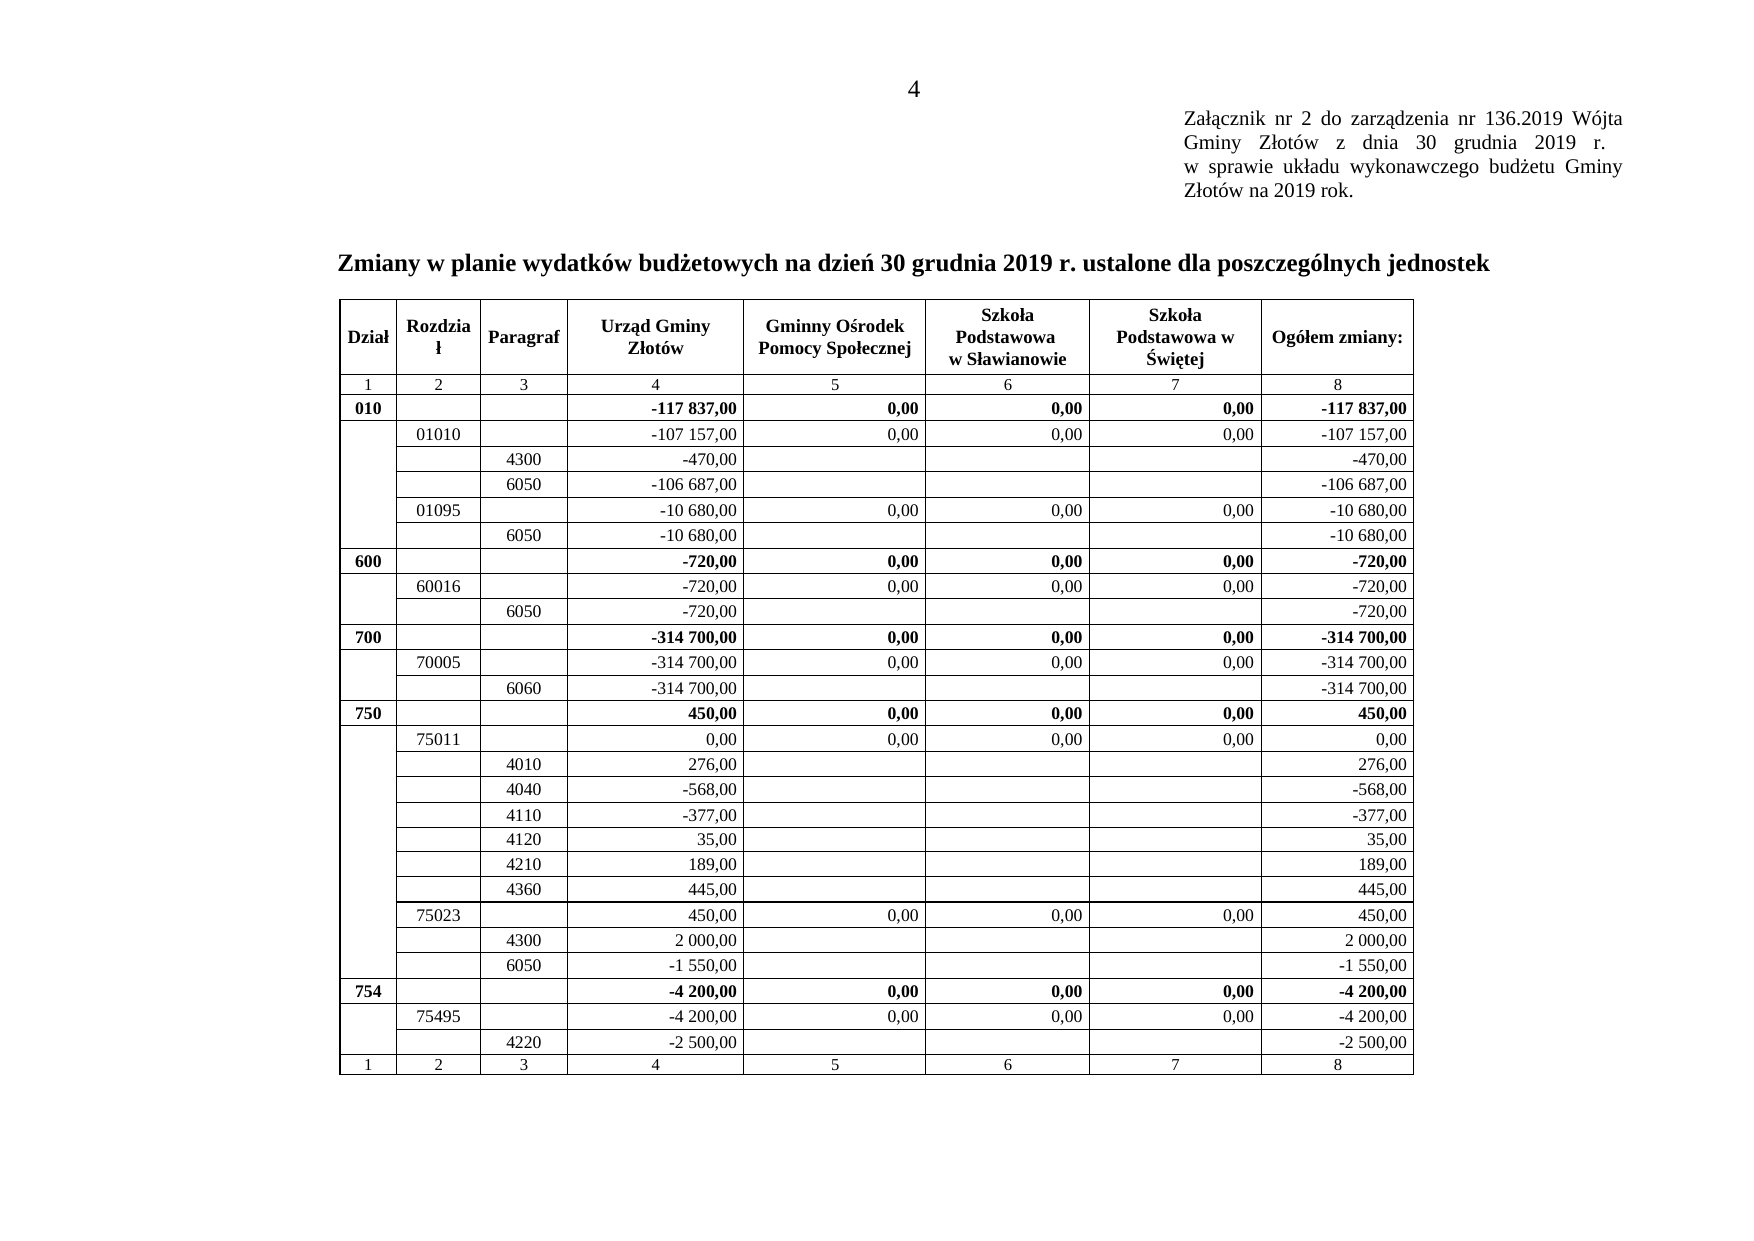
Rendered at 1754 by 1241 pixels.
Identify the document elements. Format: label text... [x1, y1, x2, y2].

table_cell 600 [341, 549, 396, 573]
table_cell [926, 828, 1089, 851]
table_cell 75011 [397, 726, 480, 751]
table_cell 1 [341, 1055, 396, 1074]
table_cell [481, 1004, 567, 1028]
table_cell 276,00 [1262, 752, 1413, 776]
table_cell [744, 928, 925, 952]
table_cell [481, 650, 567, 674]
table_cell -568,00 [1262, 777, 1413, 802]
table_cell 7 [1090, 1055, 1261, 1074]
table_cell -1 550,00 [568, 953, 743, 978]
table_cell 0,00 [744, 574, 925, 598]
table_cell [397, 777, 480, 802]
table_cell 700 [341, 625, 396, 649]
table_cell 0,00 [1090, 549, 1261, 573]
table_cell [341, 851, 396, 876]
table_cell -4 200,00 [568, 979, 743, 1003]
table_cell [926, 877, 1089, 901]
table_cell [397, 877, 480, 901]
table_cell 4 [568, 375, 743, 394]
table_cell 1 [341, 375, 396, 394]
table_cell -377,00 [1262, 803, 1413, 827]
table_cell 0,00 [1090, 903, 1261, 927]
table_cell 0,00 [744, 549, 925, 573]
table_cell [341, 751, 396, 776]
table_cell [397, 752, 480, 776]
table_cell [1090, 599, 1261, 624]
table_cell 8 [1262, 1055, 1413, 1074]
table_cell [341, 952, 396, 978]
table_cell 4220 [481, 1030, 567, 1054]
table_cell -314 700,00 [568, 625, 743, 649]
table_cell 6050 [481, 523, 567, 547]
table_cell [341, 650, 396, 674]
table_cell [744, 447, 925, 471]
table_cell [744, 752, 925, 776]
table_cell [1090, 803, 1261, 827]
table_cell 0,00 [1090, 498, 1261, 522]
table_cell [926, 953, 1089, 978]
table_cell [341, 802, 396, 827]
table_cell -2 500,00 [1262, 1030, 1413, 1054]
table_cell 2 [397, 1055, 480, 1074]
table_cell 445,00 [1262, 877, 1413, 901]
table_cell 4 [568, 1055, 743, 1074]
table_cell -4 200,00 [568, 1004, 743, 1028]
table_cell [397, 395, 480, 420]
table_cell 450,00 [1262, 701, 1413, 725]
table_cell [341, 522, 396, 547]
table_cell [341, 446, 396, 471]
table_cell 0,00 [926, 726, 1089, 751]
table_cell [926, 447, 1089, 471]
table_cell [341, 421, 396, 446]
table_cell [926, 1030, 1089, 1054]
table_cell 5 [744, 1055, 925, 1074]
table_cell 0,00 [1262, 726, 1413, 751]
table_cell [744, 803, 925, 827]
table_cell 0,00 [568, 726, 743, 751]
table_cell 7 [1090, 375, 1261, 394]
table_cell -314 700,00 [1262, 625, 1413, 649]
table_cell 0,00 [926, 650, 1089, 674]
table_header Gminny Ośrodek Pomocy Społecznej [744, 300, 925, 374]
table_cell 6060 [481, 676, 567, 700]
table_cell [926, 676, 1089, 700]
table_cell [481, 726, 567, 751]
table_cell 4300 [481, 928, 567, 952]
table_cell -720,00 [568, 549, 743, 573]
table_cell [744, 828, 925, 851]
table_cell 0,00 [926, 701, 1089, 725]
table_header Rozdział [397, 300, 480, 374]
table_cell [397, 803, 480, 827]
table_cell [481, 549, 567, 573]
table_cell [341, 574, 396, 598]
table_cell [397, 523, 480, 547]
table_cell [926, 523, 1089, 547]
table_cell [1090, 447, 1261, 471]
table_cell 0,00 [1090, 574, 1261, 598]
table_cell 189,00 [1262, 852, 1413, 876]
table_cell 189,00 [568, 852, 743, 876]
table_cell [341, 675, 396, 700]
table_cell -107 157,00 [568, 421, 743, 446]
table_cell [397, 953, 480, 978]
table_cell 0,00 [926, 574, 1089, 598]
table_cell [481, 498, 567, 522]
table_cell 01010 [397, 421, 480, 446]
table_cell [397, 549, 480, 573]
table_cell [1090, 777, 1261, 802]
table_cell [397, 828, 480, 851]
table_cell 6050 [481, 472, 567, 497]
table_cell 5 [744, 375, 925, 394]
table_cell -470,00 [568, 447, 743, 471]
table_cell [341, 1004, 396, 1028]
table_cell 0,00 [1090, 421, 1261, 446]
table_header Urząd Gminy Złotów [568, 300, 743, 374]
table_cell [926, 752, 1089, 776]
table_cell [744, 953, 925, 978]
table_cell [481, 903, 567, 927]
table_cell 4210 [481, 852, 567, 876]
table_cell [397, 625, 480, 649]
table_cell 35,00 [568, 828, 743, 851]
table_cell [341, 927, 396, 952]
table_cell [481, 421, 567, 446]
table_cell [397, 701, 480, 725]
table_cell -10 680,00 [568, 498, 743, 522]
table_cell [1090, 852, 1261, 876]
table_cell -10 680,00 [568, 523, 743, 547]
table_cell [341, 726, 396, 751]
table_cell 0,00 [1090, 726, 1261, 751]
table_cell 0,00 [926, 1004, 1089, 1028]
table_cell [926, 852, 1089, 876]
table_cell 2 000,00 [1262, 928, 1413, 952]
table_cell [926, 472, 1089, 497]
table_cell 0,00 [744, 1004, 925, 1028]
table_cell [744, 852, 925, 876]
table_cell 75495 [397, 1004, 480, 1028]
table_cell 0,00 [926, 498, 1089, 522]
table_cell [744, 877, 925, 901]
table_cell -106 687,00 [1262, 472, 1413, 497]
table_cell [744, 523, 925, 547]
table_cell -568,00 [568, 777, 743, 802]
table_cell 0,00 [1090, 701, 1261, 725]
table_cell -4 200,00 [1262, 979, 1413, 1003]
table_cell 276,00 [568, 752, 743, 776]
table_cell 0,00 [1090, 1004, 1261, 1028]
table_cell 0,00 [926, 979, 1089, 1003]
table_cell [397, 979, 480, 1003]
table_cell 0,00 [1090, 625, 1261, 649]
table_cell [926, 928, 1089, 952]
table_cell [744, 676, 925, 700]
table_cell 445,00 [568, 877, 743, 901]
table_cell [744, 599, 925, 624]
table_cell -314 700,00 [568, 676, 743, 700]
table_cell 0,00 [744, 726, 925, 751]
table_cell -107 157,00 [1262, 421, 1413, 446]
table_cell -720,00 [568, 599, 743, 624]
table_cell 4360 [481, 877, 567, 901]
table_cell -106 687,00 [568, 472, 743, 497]
table_cell 4040 [481, 777, 567, 802]
table_cell [397, 676, 480, 700]
table_cell 0,00 [744, 650, 925, 674]
table_cell [1090, 523, 1261, 547]
table_cell 0,00 [926, 549, 1089, 573]
table_cell -10 680,00 [1262, 498, 1413, 522]
table_cell 0,00 [926, 903, 1089, 927]
table_cell [744, 472, 925, 497]
table_cell 3 [481, 1055, 567, 1074]
table_cell 3 [481, 375, 567, 394]
table_cell [481, 701, 567, 725]
table_cell [481, 979, 567, 1003]
table_cell [341, 876, 396, 901]
table_cell [1090, 472, 1261, 497]
table_cell 0,00 [744, 421, 925, 446]
table_cell 4110 [481, 803, 567, 827]
table_cell 0,00 [1090, 979, 1261, 1003]
table_cell [397, 852, 480, 876]
table_cell -720,00 [1262, 599, 1413, 624]
table_cell [341, 497, 396, 522]
table_cell [1090, 828, 1261, 851]
table_cell [744, 1030, 925, 1054]
table_cell -2 500,00 [568, 1030, 743, 1054]
text Zmiany w planie wydatków budżetowych na dzień 30 grudnia 2019 r. ustalone dla poszczególnych jednostek [148, 248, 1606, 277]
table_cell 6050 [481, 953, 567, 978]
table_cell -117 837,00 [1262, 395, 1413, 420]
table_cell 70005 [397, 650, 480, 674]
table_cell 450,00 [568, 701, 743, 725]
table_cell [744, 777, 925, 802]
table_cell 60016 [397, 574, 480, 598]
table_cell -1 550,00 [1262, 953, 1413, 978]
table_cell [397, 1030, 480, 1054]
table_cell [481, 395, 567, 420]
table_cell 4120 [481, 828, 567, 851]
table_cell -117 837,00 [568, 395, 743, 420]
table_cell 754 [341, 979, 396, 1003]
table_cell 2 000,00 [568, 928, 743, 952]
table_cell 0,00 [744, 625, 925, 649]
table_cell [341, 827, 396, 851]
table_cell [397, 928, 480, 952]
table_cell [341, 901, 396, 927]
table_cell 0,00 [744, 498, 925, 522]
table_cell [481, 574, 567, 598]
table_cell 01095 [397, 498, 480, 522]
table_cell -720,00 [1262, 549, 1413, 573]
table_cell -314 700,00 [568, 650, 743, 674]
table_cell 8 [1262, 375, 1413, 394]
table_cell -720,00 [1262, 574, 1413, 598]
table_cell [1090, 953, 1261, 978]
table_cell -4 200,00 [1262, 1004, 1413, 1028]
table_cell [926, 599, 1089, 624]
table_cell 450,00 [1262, 903, 1413, 927]
table_cell 0,00 [744, 979, 925, 1003]
table_cell -720,00 [568, 574, 743, 598]
table_cell 0,00 [1090, 650, 1261, 674]
table_cell [1090, 877, 1261, 901]
table_cell 0,00 [744, 395, 925, 420]
table_cell 75023 [397, 903, 480, 927]
table_cell 0,00 [926, 421, 1089, 446]
table_cell [397, 447, 480, 471]
table_header Dział [341, 300, 396, 374]
table_header Szkoła Podstawowa w Sławianowie [926, 300, 1089, 374]
table_cell [341, 471, 396, 497]
table_header Szkoła Podstawowa w Świętej [1090, 300, 1261, 374]
table_cell 6050 [481, 599, 567, 624]
table_cell 4010 [481, 752, 567, 776]
table_cell [1090, 676, 1261, 700]
table_cell 010 [341, 395, 396, 420]
table_cell 0,00 [744, 903, 925, 927]
table_header Ogółem zmiany: [1262, 300, 1413, 374]
table_cell [926, 803, 1089, 827]
table_cell [341, 598, 396, 624]
table_cell 35,00 [1262, 828, 1413, 851]
table_cell [341, 776, 396, 802]
table_cell -470,00 [1262, 447, 1413, 471]
table_cell [1090, 928, 1261, 952]
table_cell 750 [341, 701, 396, 725]
table_cell 2 [397, 375, 480, 394]
table_cell 0,00 [744, 701, 925, 725]
table_cell 6 [926, 375, 1089, 394]
table_cell 0,00 [926, 625, 1089, 649]
table_cell [926, 777, 1089, 802]
table_cell -10 680,00 [1262, 523, 1413, 547]
table_cell 0,00 [1090, 395, 1261, 420]
table_cell 4300 [481, 447, 567, 471]
table_cell -377,00 [568, 803, 743, 827]
table_cell [481, 625, 567, 649]
table_cell 450,00 [568, 903, 743, 927]
table_cell [341, 1029, 396, 1054]
table_cell [397, 472, 480, 497]
table_cell -314 700,00 [1262, 676, 1413, 700]
table_cell -314 700,00 [1262, 650, 1413, 674]
table_cell [1090, 752, 1261, 776]
table_cell 6 [926, 1055, 1089, 1074]
table_header Paragraf [481, 300, 567, 374]
table_cell [397, 599, 480, 624]
table_cell [1090, 1030, 1261, 1054]
table_cell 0,00 [926, 395, 1089, 420]
